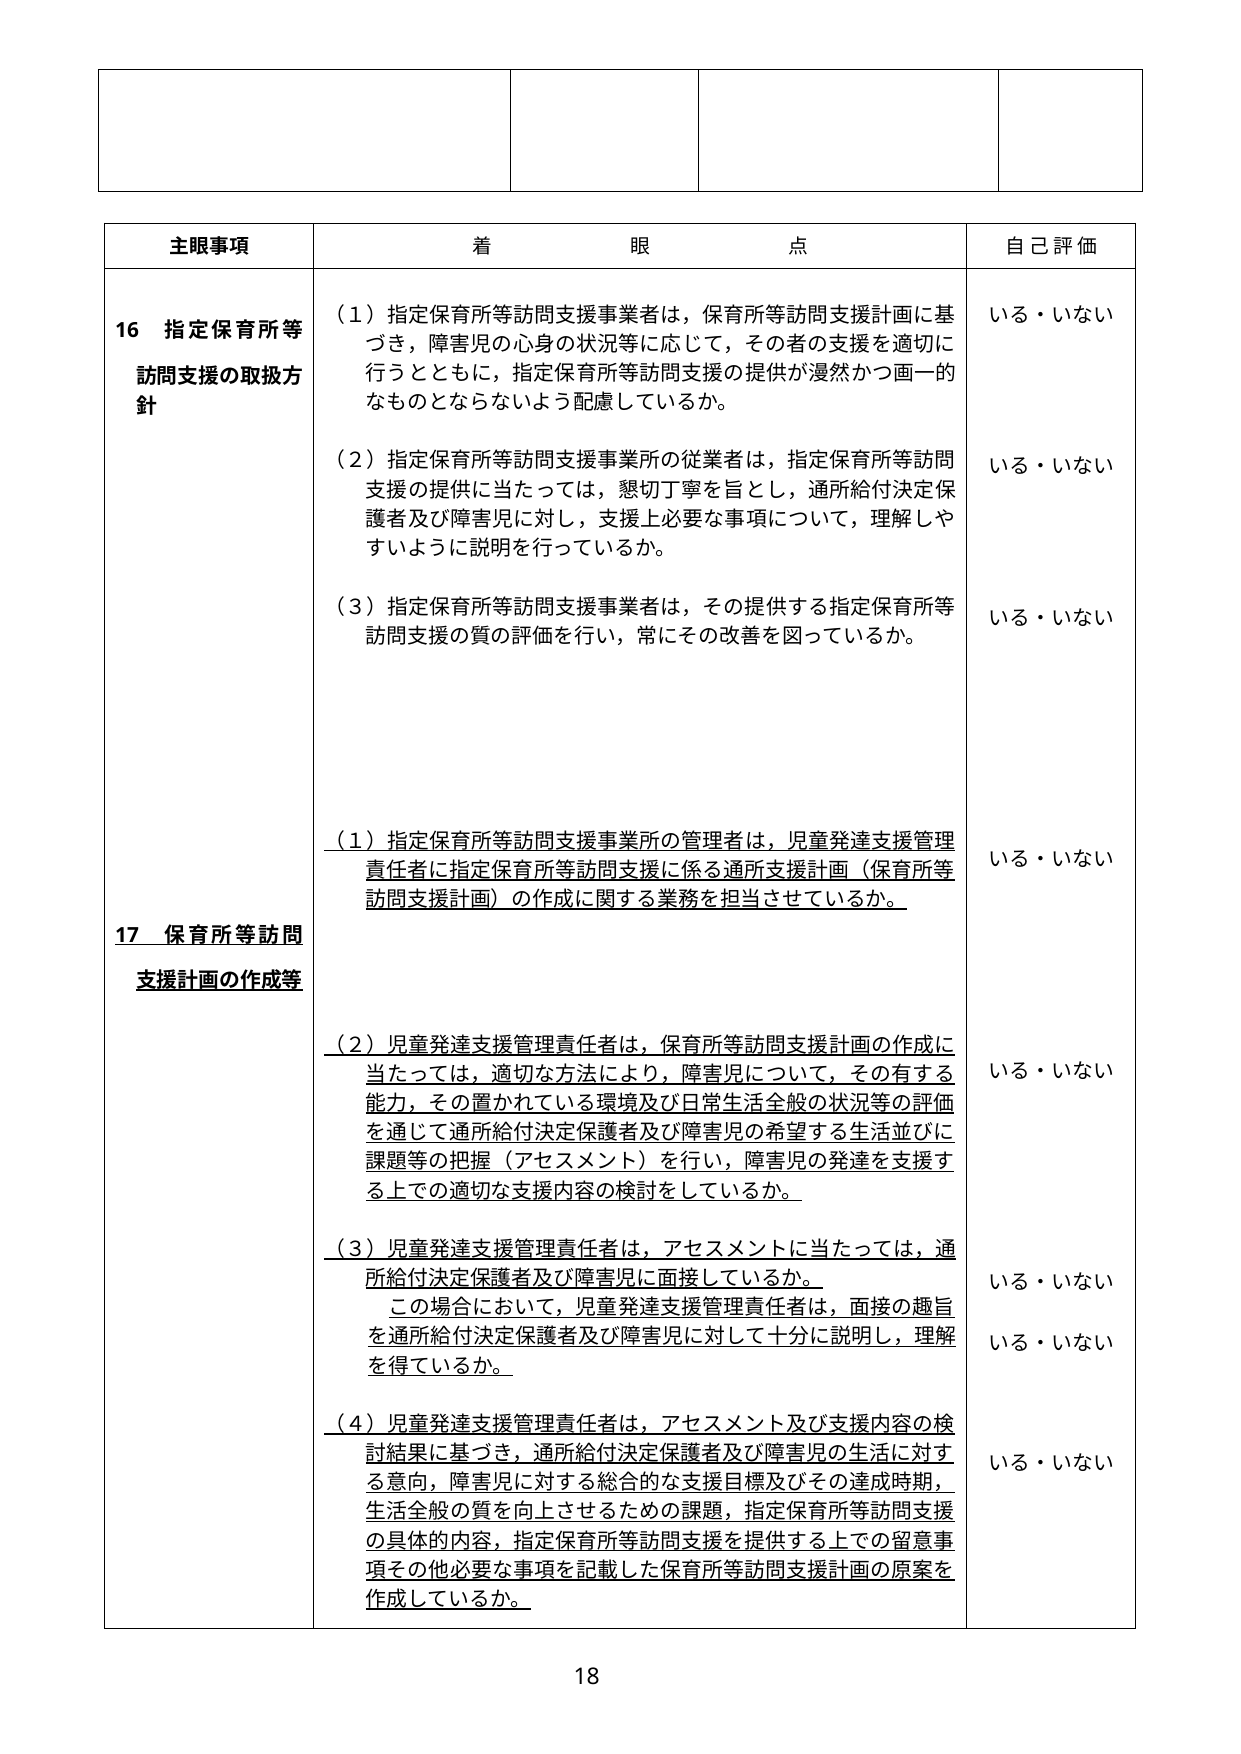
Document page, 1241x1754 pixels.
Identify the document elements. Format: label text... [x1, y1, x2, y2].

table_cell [699, 70, 998, 191]
table_header 着 眼 点 [314, 224, 966, 267]
table_cell [999, 70, 1142, 191]
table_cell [105, 269, 313, 1628]
table_cell [99, 70, 510, 191]
table_header 主眼事項 [105, 224, 313, 267]
table_header 自 己 評 価 [967, 224, 1135, 267]
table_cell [967, 269, 1135, 1628]
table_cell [314, 269, 966, 1628]
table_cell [511, 70, 698, 191]
